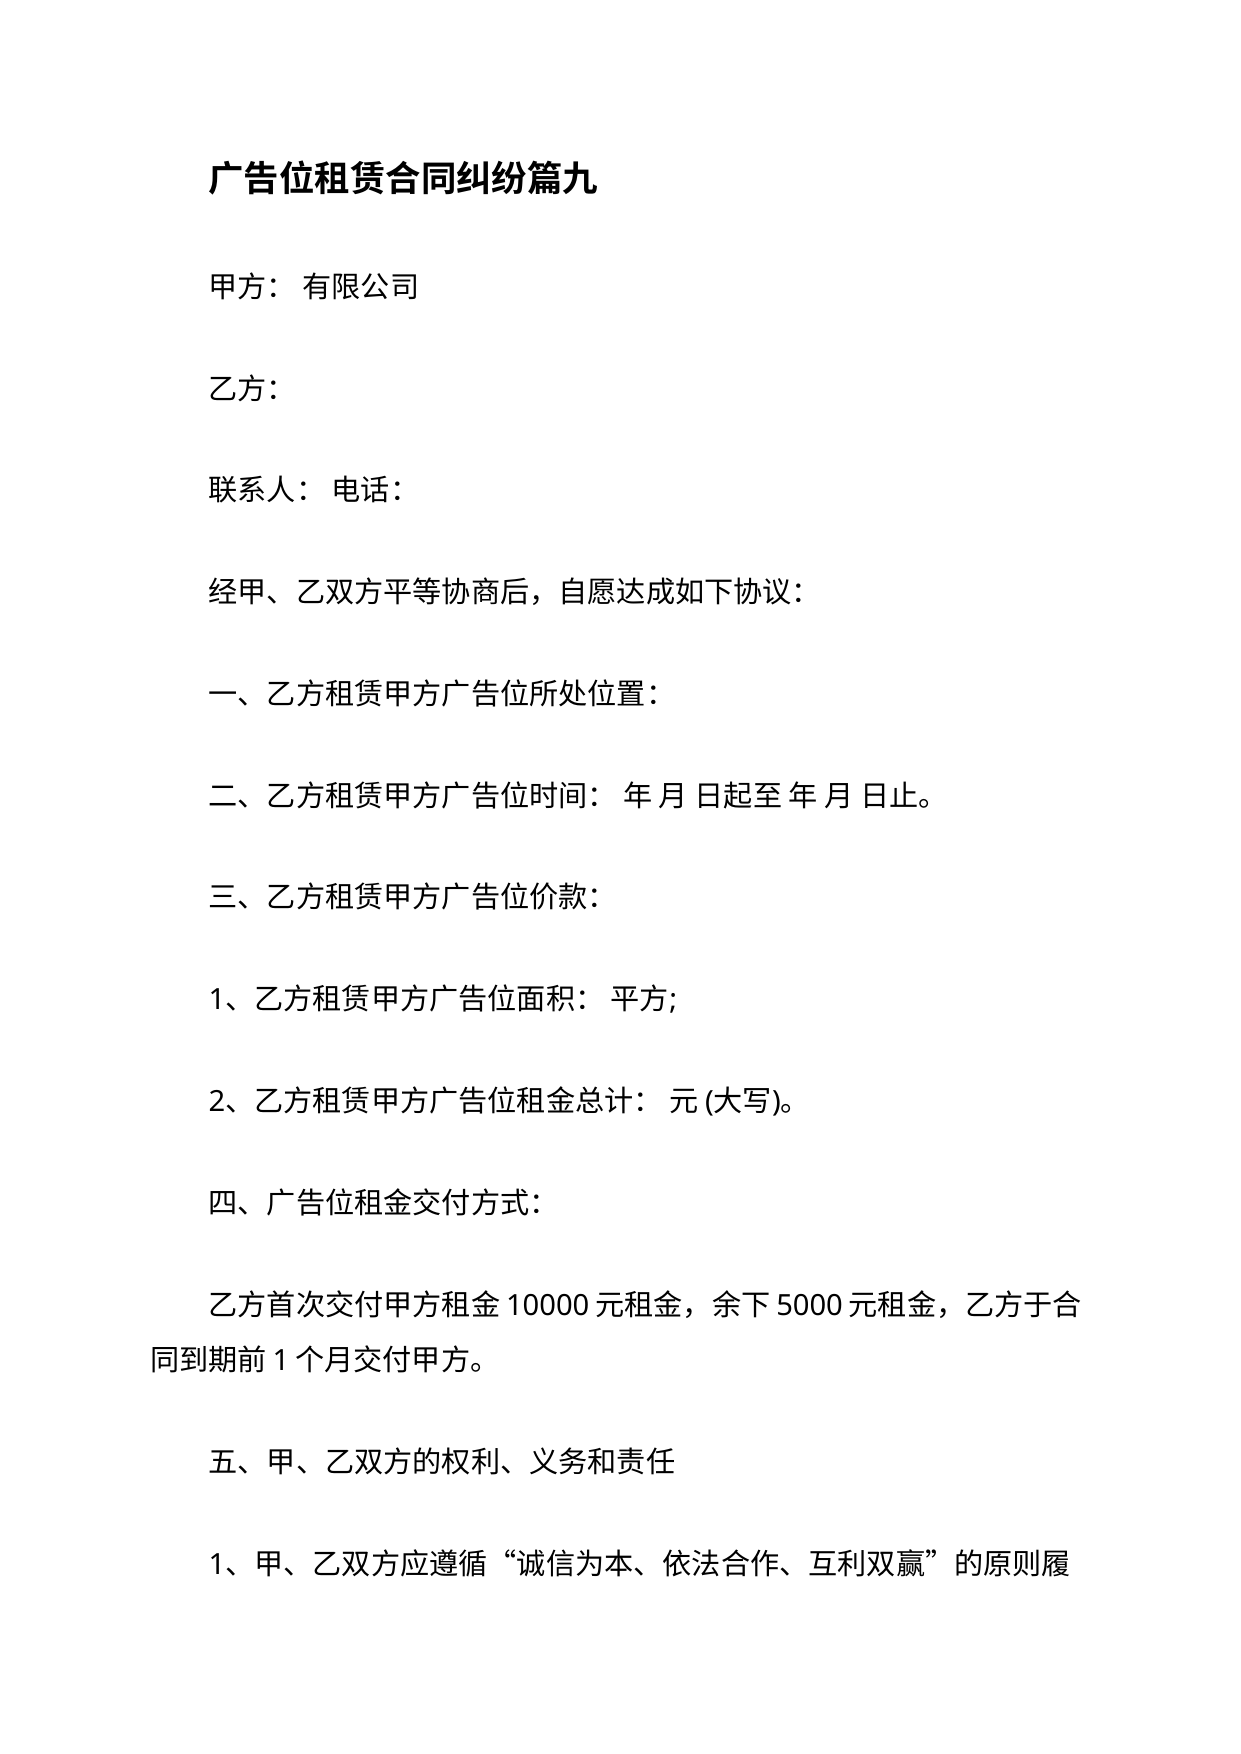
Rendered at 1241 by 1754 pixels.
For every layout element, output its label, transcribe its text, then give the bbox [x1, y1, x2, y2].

text 1、乙方租赁甲方广告位面积： 平方; [150, 976, 1090, 1018]
text 经甲、乙双方平等协商后，自愿达成如下协议： [150, 569, 1090, 611]
text 二、乙方租赁甲方广告位时间： 年 月 日起至 年 月 日止。 [150, 772, 1090, 814]
text 四、广告位租金交付方式： [150, 1180, 1090, 1222]
text 乙方： [150, 365, 1090, 407]
text 甲方： 有限公司 [150, 263, 1090, 306]
text 乙方首次交付甲方租金10000元租金，余下5000元租金，乙方于合同到期前1个月交付甲方。 [150, 1282, 1090, 1379]
text 2、乙方租赁甲方广告位租金总计： 元 (大写)。 [150, 1078, 1090, 1120]
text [150, 1540, 1090, 1583]
text 一、乙方租赁甲方广告位所处位置： [150, 671, 1090, 713]
text 联系人： 电话： [150, 467, 1090, 509]
text 广告位租赁合同纠纷篇九 [150, 150, 1090, 201]
text 五、甲、乙双方的权利、义务和责任 [150, 1438, 1090, 1481]
text 三、乙方租赁甲方广告位价款： [150, 874, 1090, 916]
